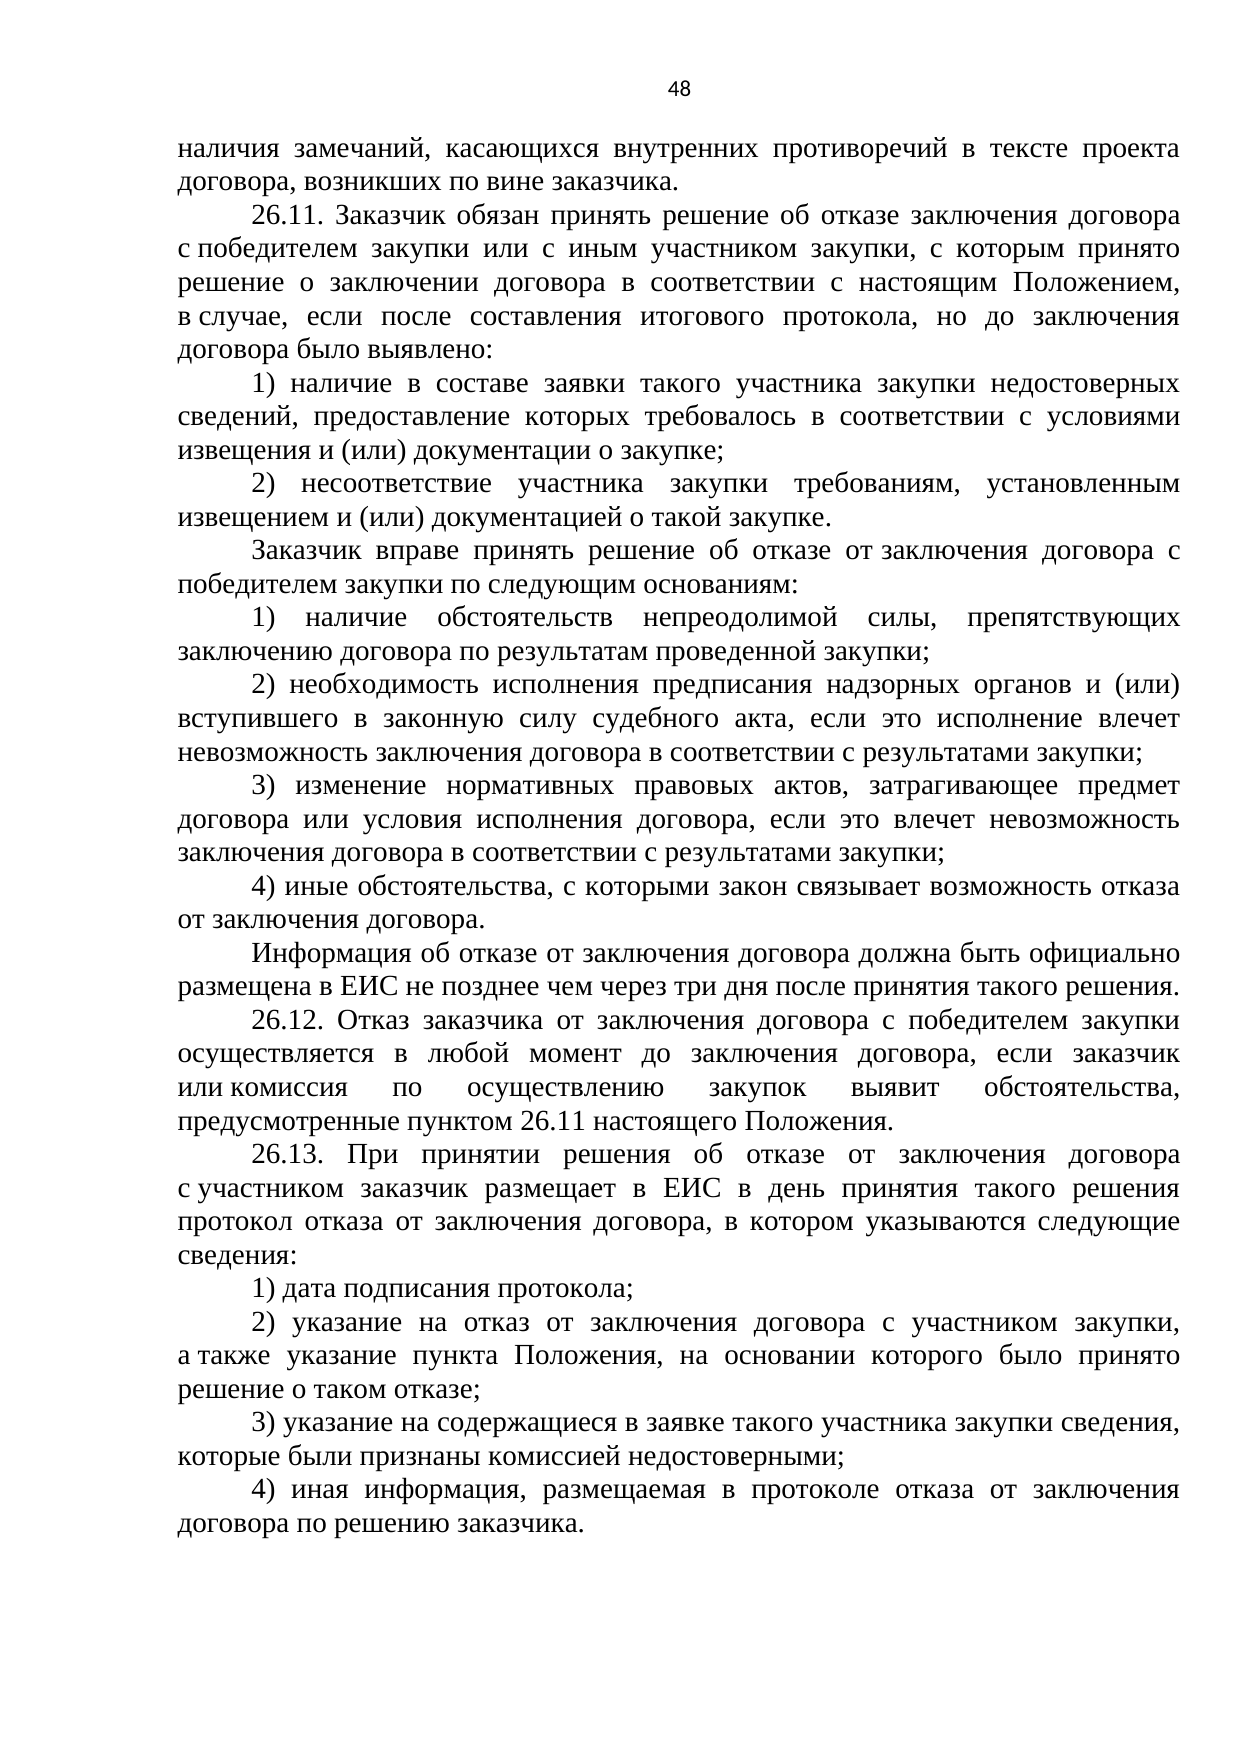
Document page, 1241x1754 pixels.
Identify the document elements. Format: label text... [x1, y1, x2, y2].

list 26.11. Заказчик обязан принять решение об отказе заключения договора с победителем закупки или с иным участником закупки, с которым принято решение о заключении договора в соответствии с настоящим Положением, в случае, если после составления итогового протокола, но до заключения договора было выявлено: [177, 197, 1181, 365]
list 4) иные обстоятельства, с которыми закон связывает возможность отказа от заключения договора. [177, 868, 1181, 935]
list Информация об отказе от заключения договора должна быть официально размещена в ЕИС не позднее чем через три дня после принятия такого решения. [177, 935, 1181, 1002]
list 3) изменение нормативных правовых актов, затрагивающее предмет договора или условия исполнения договора, если это влечет невозможность заключения договора в соответствии с результатами закупки; [177, 767, 1181, 868]
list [177, 130, 1181, 197]
list Заказчик вправе принять решение об отказе от заключения договора с победителем закупки по следующим основаниям: [177, 532, 1181, 599]
list 2) указание на отказ от заключения договора с участником закупки, а также указание пункта Положения, на основании которого было принято решение о таком отказе; [177, 1304, 1181, 1404]
list 2) необходимость исполнения предписания надзорных органов и (или) вступившего в законную силу судебного акта, если это исполнение влечет невозможность заключения договора в соответствии с результатами закупки; [177, 667, 1181, 767]
list 26.13. При принятии решения об отказе от заключения договора с участником заказчик размещает в ЕИС в день принятия такого решения протокол отказа от заключения договора, в котором указываются следующие сведения: [177, 1136, 1181, 1270]
list 1) наличие в составе заявки такого участника закупки недостоверных сведений, предоставление которых требовалось в соответствии с условиями извещения и (или) документации о закупке; [177, 365, 1181, 465]
list 2) несоответствие участника закупки требованиям, установленным извещением и (или) документацией о такой закупке. [177, 465, 1181, 532]
list 1) дата подписания протокола; [177, 1270, 1181, 1304]
list 4) иная информация, размещаемая в протоколе отказа от заключения договора по решению заказчика. [177, 1472, 1181, 1539]
list 26.12. Отказ заказчика от заключения договора с победителем закупки осуществляется в любой момент до заключения договора, если заказчик или комиссия по осуществлению закупок выявит обстоятельства, предусмотренные пунктом 26.11 настоящего Положения. [177, 1002, 1181, 1136]
list 3) указание на содержащиеся в заявке такого участника закупки сведения, которые были признаны комиссией недостоверными; [177, 1404, 1181, 1472]
list 1) наличие обстоятельств непреодолимой силы, препятствующих заключению договора по результатам проведенной закупки; [177, 599, 1181, 667]
